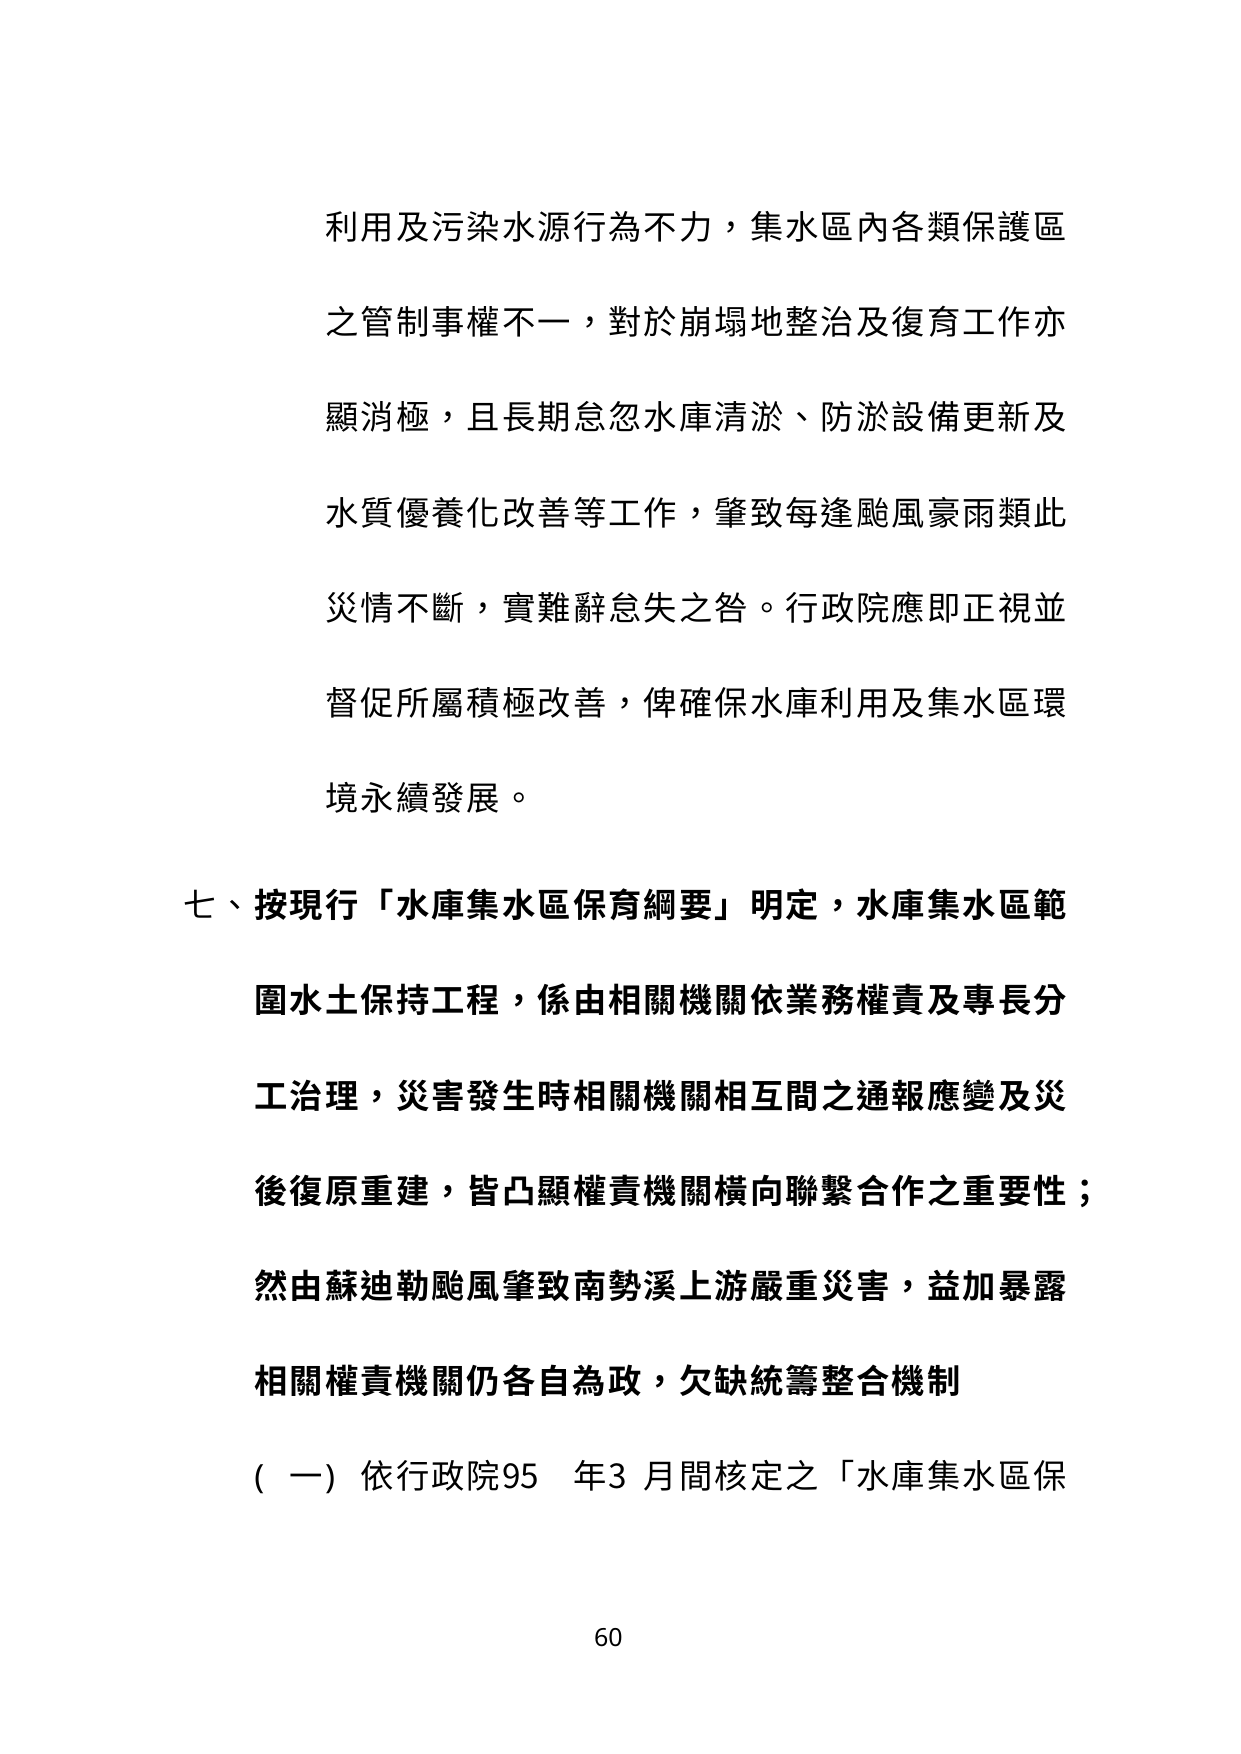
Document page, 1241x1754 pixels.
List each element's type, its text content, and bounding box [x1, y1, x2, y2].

subtitle 按現行「水庫集水區保育綱要」明定，水庫集水區範圍水土保持工程，係由相關機關依業務權責及專長分工治理，災害發生時相關機關相互間之通報應變及災後復原重建，皆凸顯權責機關橫向聯繫合作之重要性；然由蘇迪勒颱風肇致南勢溪上游嚴重災害，益加暴露相關權責機關仍各自為政，欠缺統籌整合機制 [183, 856, 1069, 1427]
